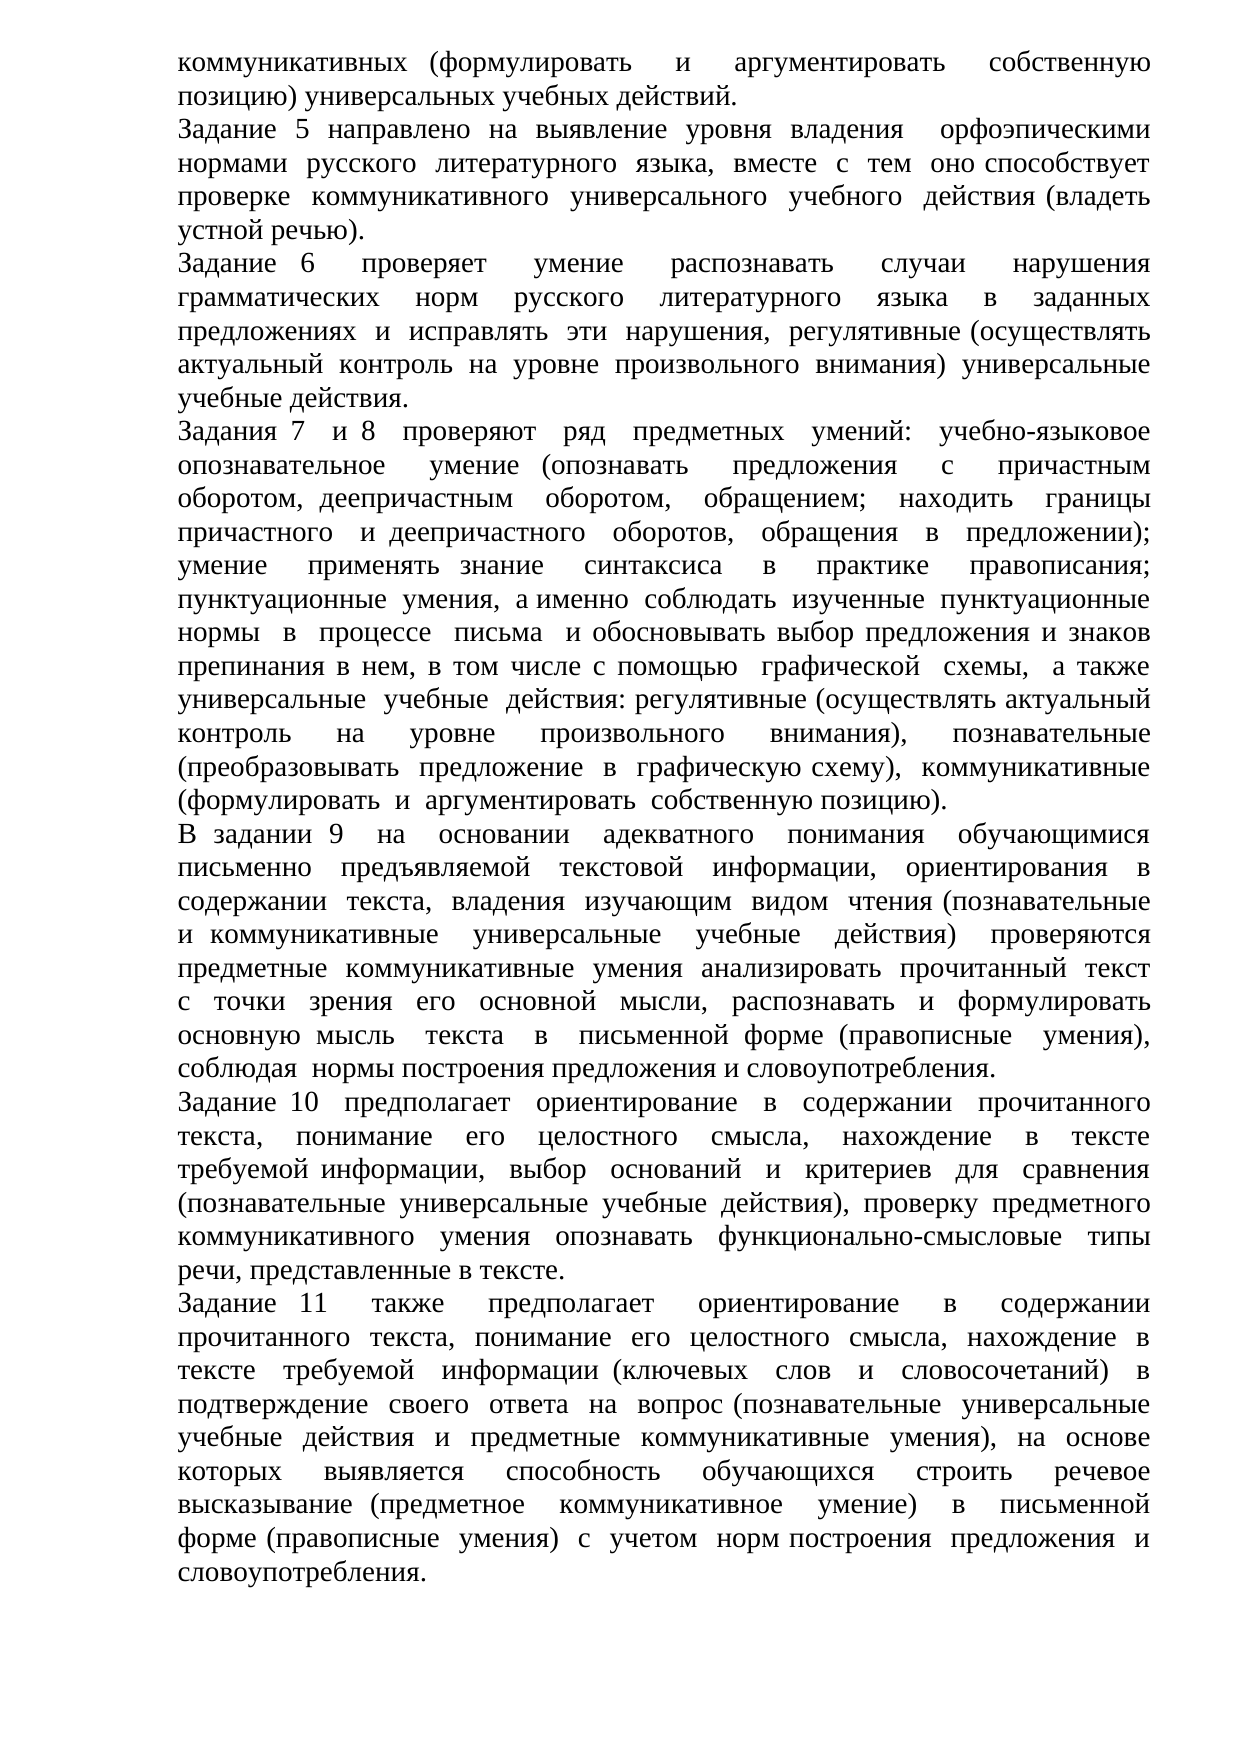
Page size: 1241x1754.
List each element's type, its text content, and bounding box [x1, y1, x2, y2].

text Задание 11 также предполагает ориентирование в содержании прочитанного текста, понимание его целостного смысла, нахождение в тексте требуемой информации (ключевых слов и словосочетаний) в подтверждение своего ответа на вопрос (познавательные универсальные учебные действия и предметные коммуникативные умения), на основе которых выявляется способность обучающихся строить речевое высказывание (предметное коммуникативное умение) в письменной форме (правописные умения) с учетом норм построения предложения и словоупотребления. [177, 1285, 1152, 1587]
text Задание 6 проверяет умение распознавать случаи нарушения грамматических норм русского литературного языка в заданных предложениях и исправлять эти нарушения, регулятивные (осуществлять актуальный контроль на уровне произвольного внимания) универсальные учебные действия. [177, 246, 1152, 413]
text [177, 44, 1152, 111]
text Задание 5 направлено на выявление уровня владения орфоэпическими нормами русского литературного языка, вместе с тем оно способствует проверке коммуникативного универсального учебного действия (владеть устной речью). [177, 111, 1152, 246]
text В задании 9 на основании адекватного понимания обучающимися письменно предъявляемой текстовой информации, ориентирования в содержании текста, владения изучающим видом чтения (познавательные и коммуникативные универсальные учебные действия) проверяются предметные коммуникативные умения анализировать прочитанный текст с точки зрения его основной мысли, распознавать и формулировать основную мысль текста в письменной форме (правописные умения), соблюдая нормы построения предложения и словоупотребления. [177, 816, 1152, 1084]
text Задание 10 предполагает ориентирование в содержании прочитанного текста, понимание его целостного смысла, нахождение в тексте требуемой информации, выбор оснований и критериев для сравнения (познавательные универсальные учебные действия), проверку предметного коммуникативного умения опознавать функционально-смысловые типы речи, представленные в тексте. [177, 1084, 1152, 1285]
text Задания 7 и 8 проверяют ряд предметных умений: учебно-языковое опознавательное умение (опознавать предложения с причастным оборотом, деепричастным оборотом, обращением; находить границы причастного и деепричастного оборотов, обращения в предложении); умение применять знание синтаксиса в практике правописания; пунктуационные умения, а именно соблюдать изученные пунктуационные нормы в процессе письма и обосновывать выбор предложения и знаков препинания в нем, в том числе с помощью графической схемы, а также универсальные учебные действия: регулятивные (осуществлять актуальный контроль на уровне произвольного внимания), познавательные (преобразовывать предложение в графическую схему), коммуникативные (формулировать и аргументировать собственную позицию). [177, 413, 1152, 816]
